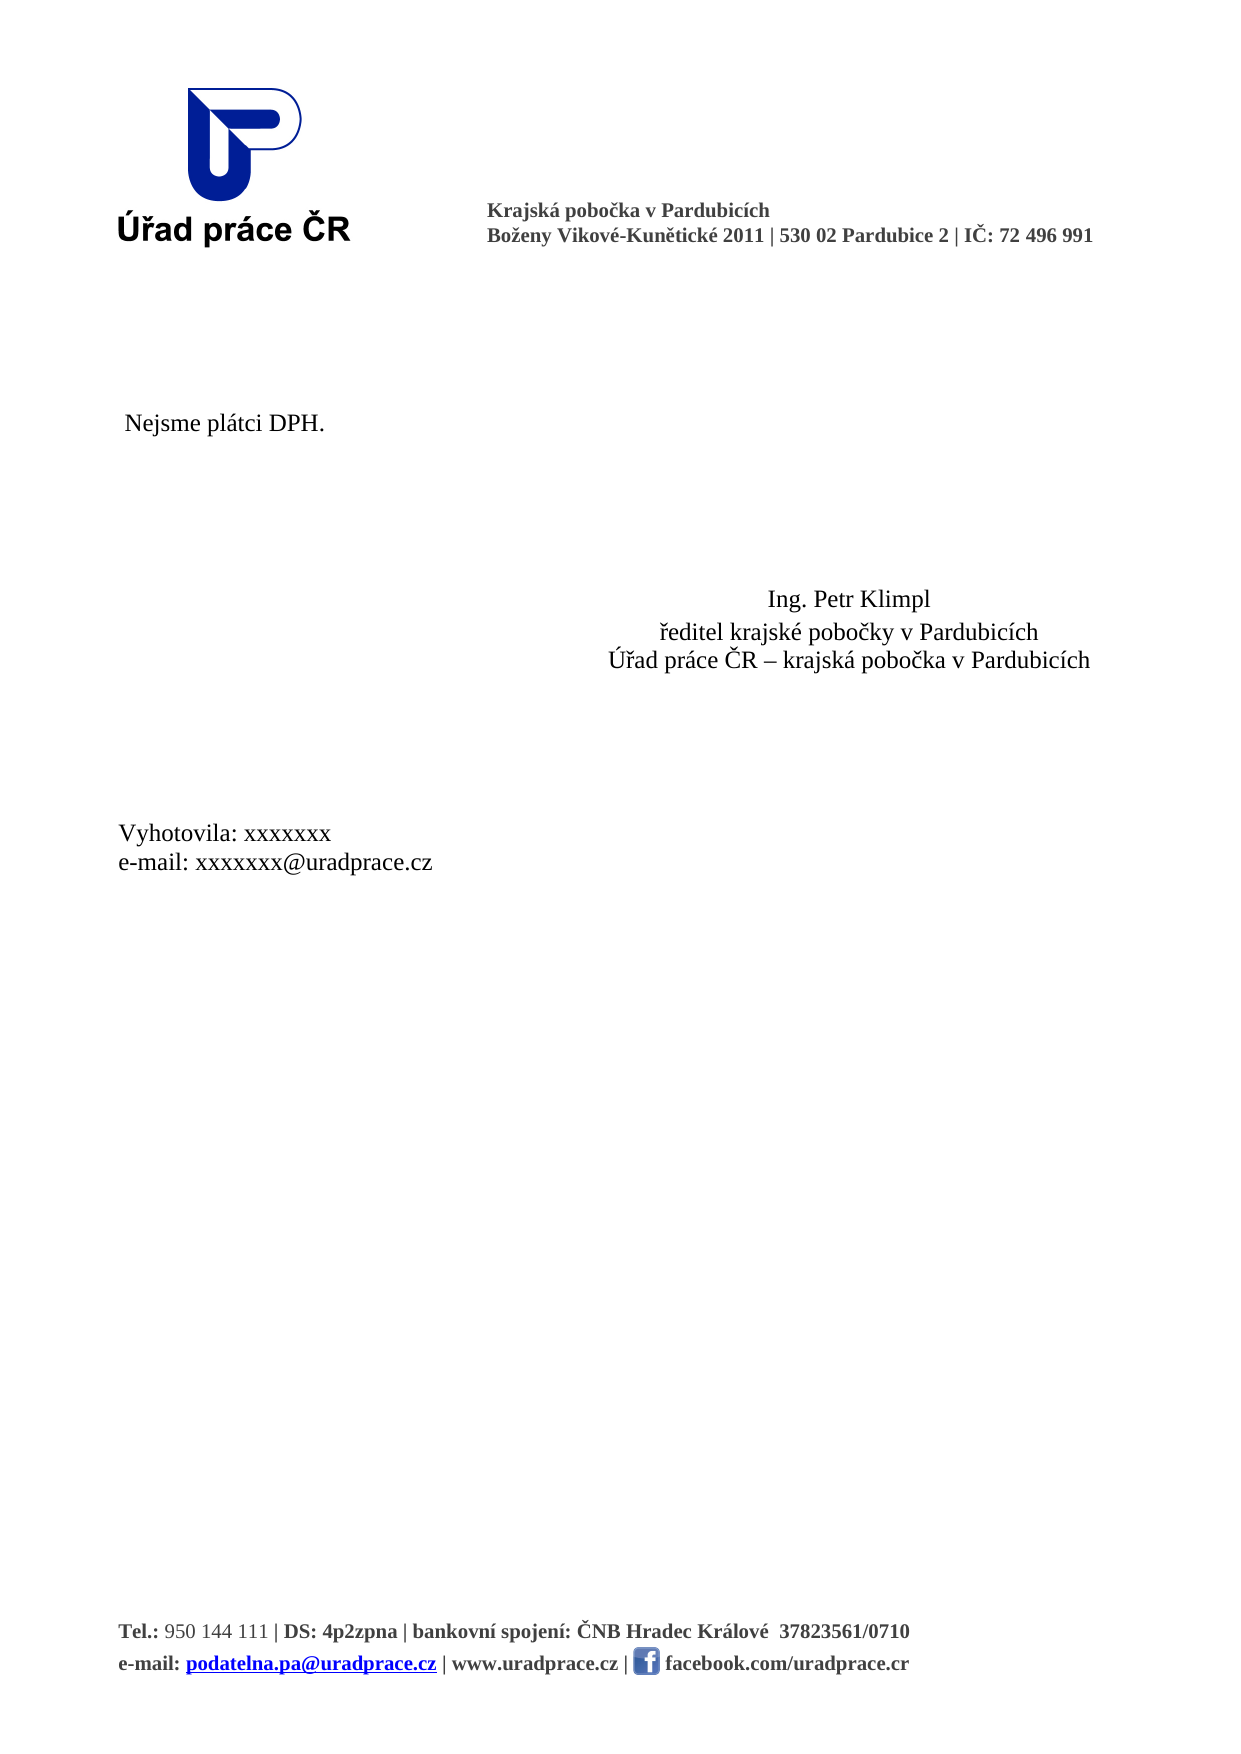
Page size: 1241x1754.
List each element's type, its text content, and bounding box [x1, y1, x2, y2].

picture [633, 1647, 660, 1675]
text ředitel krajské pobočky v Pardubicích [576, 617, 1122, 646]
picture [0, 0, 368, 261]
text e-mail: xxxxxxx@uradprace.cz [118, 847, 1122, 876]
text Úřad práce ČR – krajská pobočka v Pardubicích [576, 646, 1122, 674]
text Nejsme plátci DPH. [118, 408, 1122, 437]
text Vyhotovila: xxxxxxx [118, 818, 1122, 847]
text Ing. Petr Klimpl [576, 584, 1122, 612]
